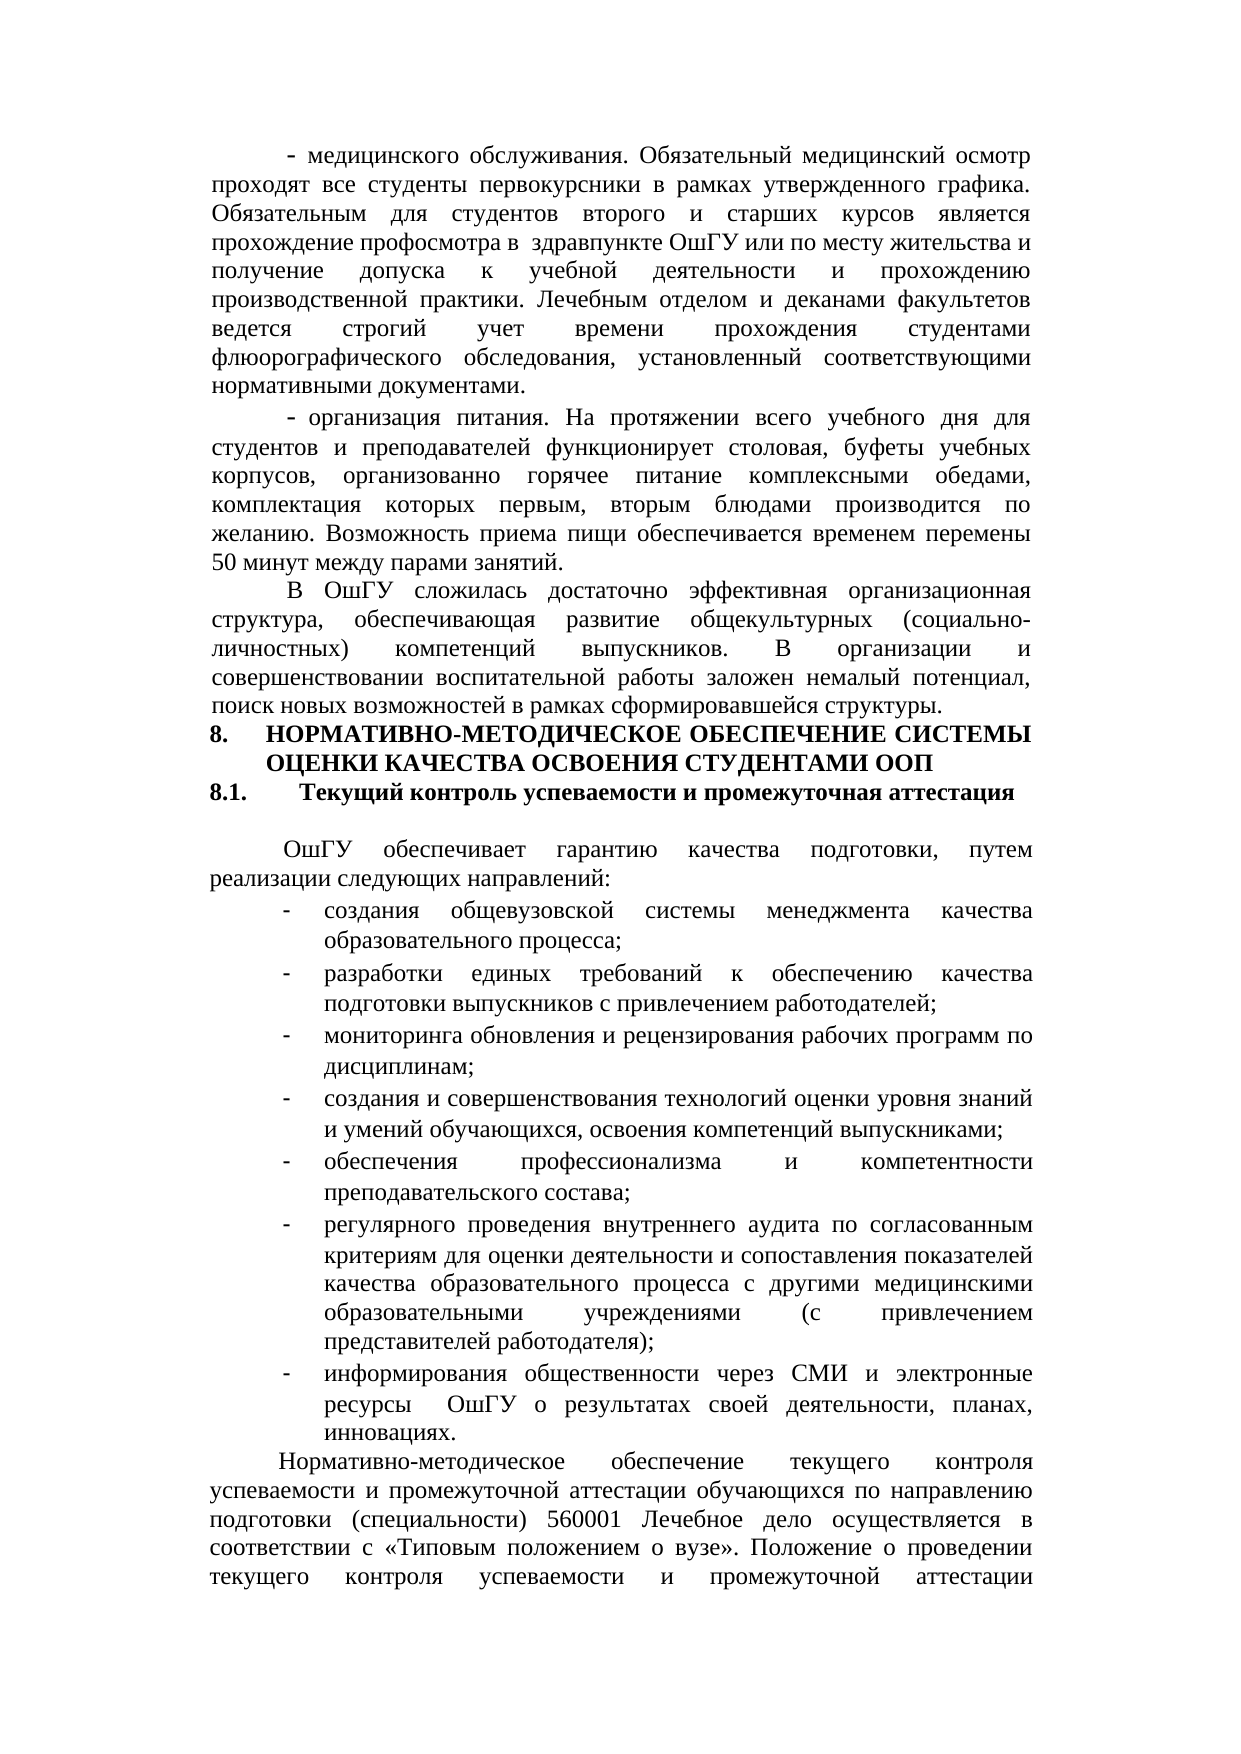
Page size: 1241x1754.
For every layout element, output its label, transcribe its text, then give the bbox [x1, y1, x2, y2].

list создания общевузовской системы менеджмента качества образовательного процесса; [282, 892, 1033, 954]
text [209, 1446, 1033, 1590]
list НОРМАТИВНО-МЕТОДИЧЕСКОЕ ОБЕСПЕЧЕНИЕ СИСТЕМЫ ОЦЕНКИ КАЧЕСТВА ОСВОЕНИЯ СТУДЕНТАМИ ООП [209, 719, 1031, 777]
list мониторинга обновления и рецензирования рабочих программ по дисциплинам; [282, 1017, 1033, 1080]
list медицинского обслуживания. Обязательный медицинский осмотр проходят все студенты первокурсники в рамках утвержденного графика. Обязательным для студентов второго и старших курсов является прохождение профосмотра в здравпункте ОшГУ или по месту жительства и получение допуска к учебной деятельности и прохождению производственной практики. Лечебным отделом и деканами факультетов ведется строгий учет времени прохождения студентами флюорографического обследования, установленный соответствующими нормативными документами. [211, 137, 1031, 399]
list создания и совершенствования технологий оценки уровня знаний и умений обучающихся, освоения компетенций выпускниками; [282, 1080, 1033, 1143]
list разработки единых требований к обеспечению качества подготовки выпускников с привлечением работодателей; [282, 954, 1033, 1017]
list обеспечения профессионализма и компетентности преподавательского состава; [282, 1143, 1033, 1206]
text В ОшГУ сложилась достаточно эффективная организационная структура, обеспечивающая развитие общекультурных (социально-личностных) компетенций выпускников. В организации и совершенствовании воспитательной работы заложен немалый потенциал, поиск новых возможностей в рамках сформировавшейся структуры. [211, 575, 1031, 719]
list регулярного проведения внутреннего аудита по согласованным критериям для оценки деятельности и сопоставления показателей качества образовательного процесса с другими медицинскими образовательными учреждениями (с привлечением представителей работодателя); [282, 1206, 1033, 1355]
list информирования общественности через СМИ и электронные ресурсы ОшГУ о результатах своей деятельности, планах, инновациях. [282, 1355, 1033, 1446]
text ОшГУ обеспечивает гарантию качества подготовки, путем реализации следующих направлений: [209, 834, 1033, 892]
list Текущий контроль успеваемости и промежуточная аттестация [209, 777, 1033, 805]
list организация питания. На протяжении всего учебного дня для студентов и преподавателей функционирует столовая, буфеты учебных корпусов, организованно горячее питание комплексными обедами, комплектация которых первым, вторым блюдами производится по желанию. Возможность приема пищи обеспечивается временем перемены 50 минут между парами занятий. [211, 399, 1031, 575]
